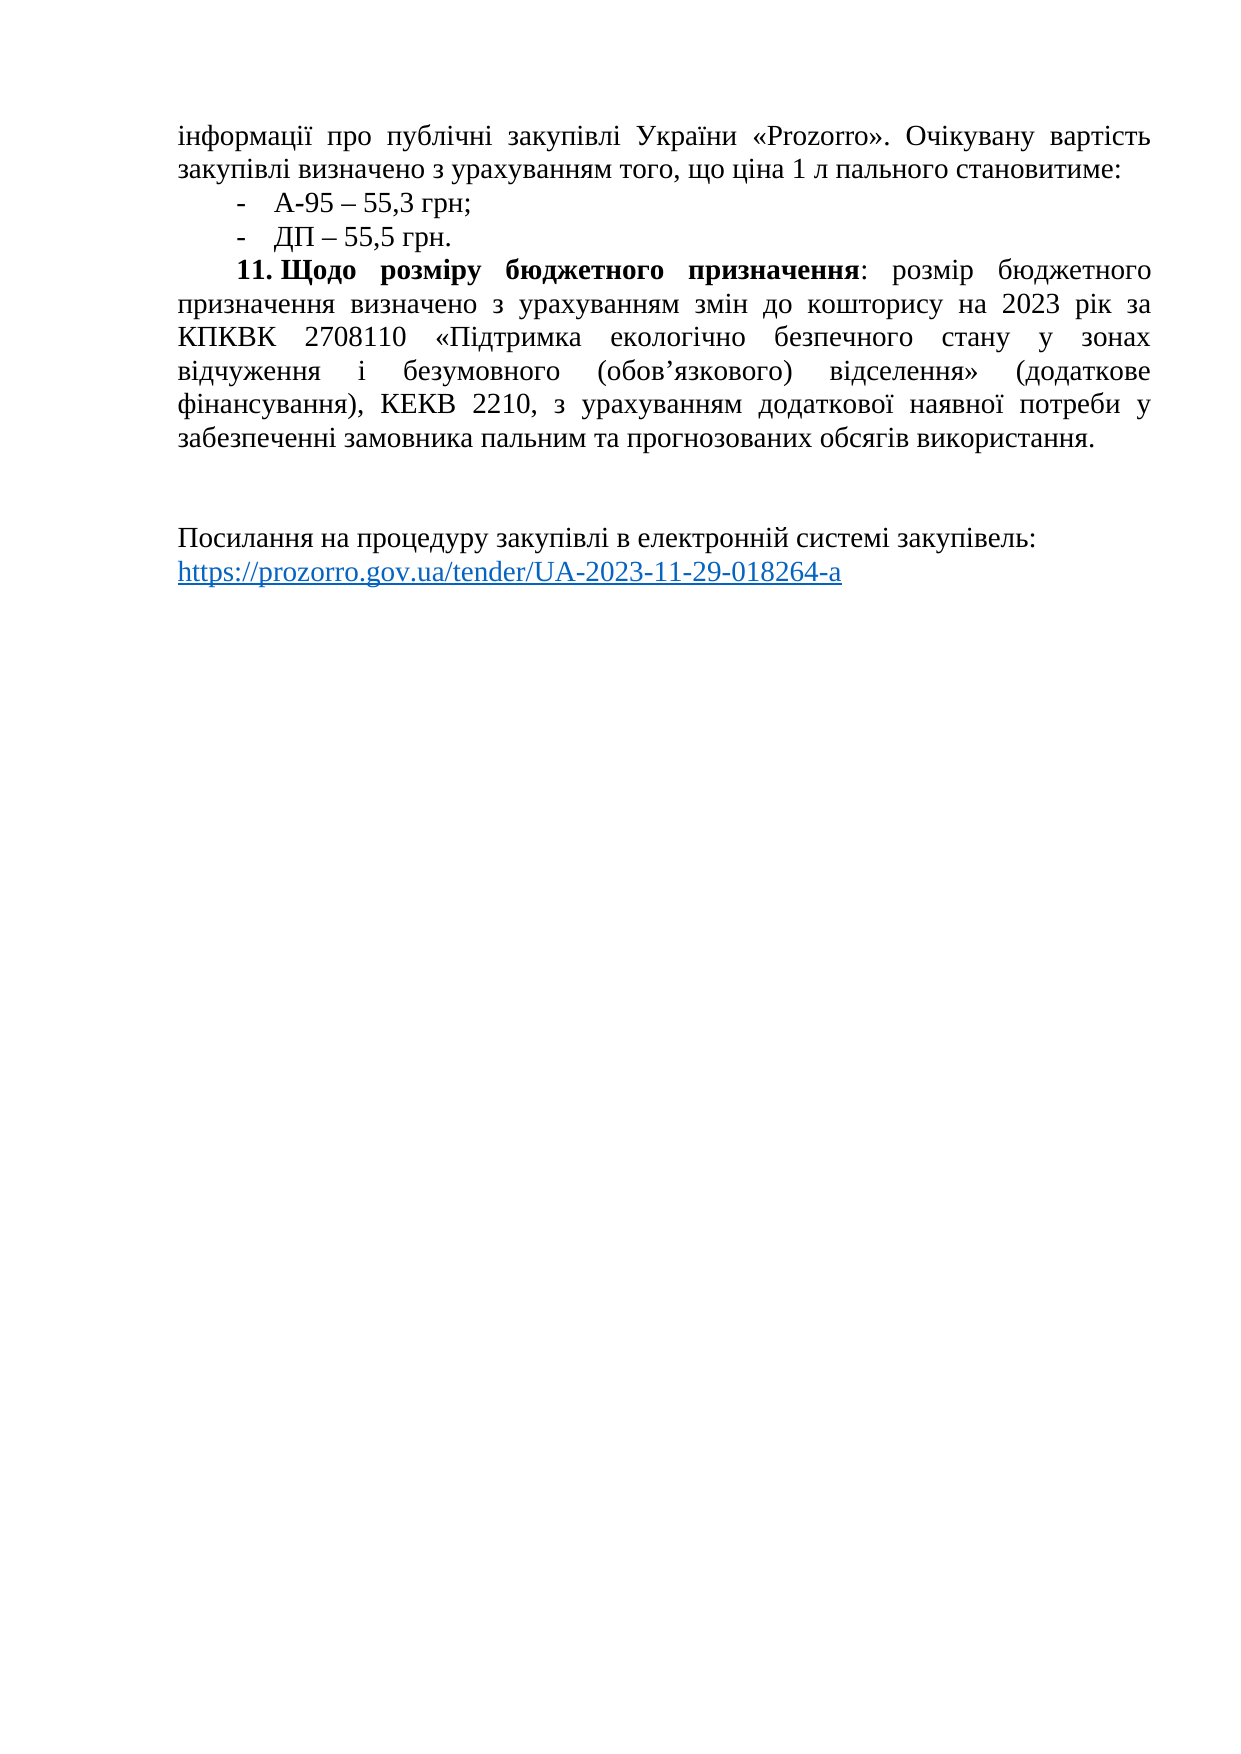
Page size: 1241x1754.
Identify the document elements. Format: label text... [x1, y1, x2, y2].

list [177, 118, 1152, 185]
text https://prozorro.gov.ua/tender/UA-2023-11-29-018264-a [177, 554, 1152, 588]
list А-95 – 55,3 грн; [236, 185, 1152, 219]
list Щодо розміру бюджетного призначення: розмір бюджетного призначення визначено з урахуванням змін до кошторису на 2023 рік за КПКВК 2708110 «Підтримка екологічно безпечного стану у зонах відчуження і безумовного (обов’язкового) відселення» (додаткове фінансування), КЕКВ 2210, з урахуванням додаткової наявної потреби у забезпеченні замовника пальним та прогнозованих обсягів використання. [177, 252, 1152, 453]
list ДП – 55,5 грн. [236, 219, 1152, 252]
text Посилання на процедуру закупівлі в електронній системі закупівель: [177, 521, 1152, 554]
